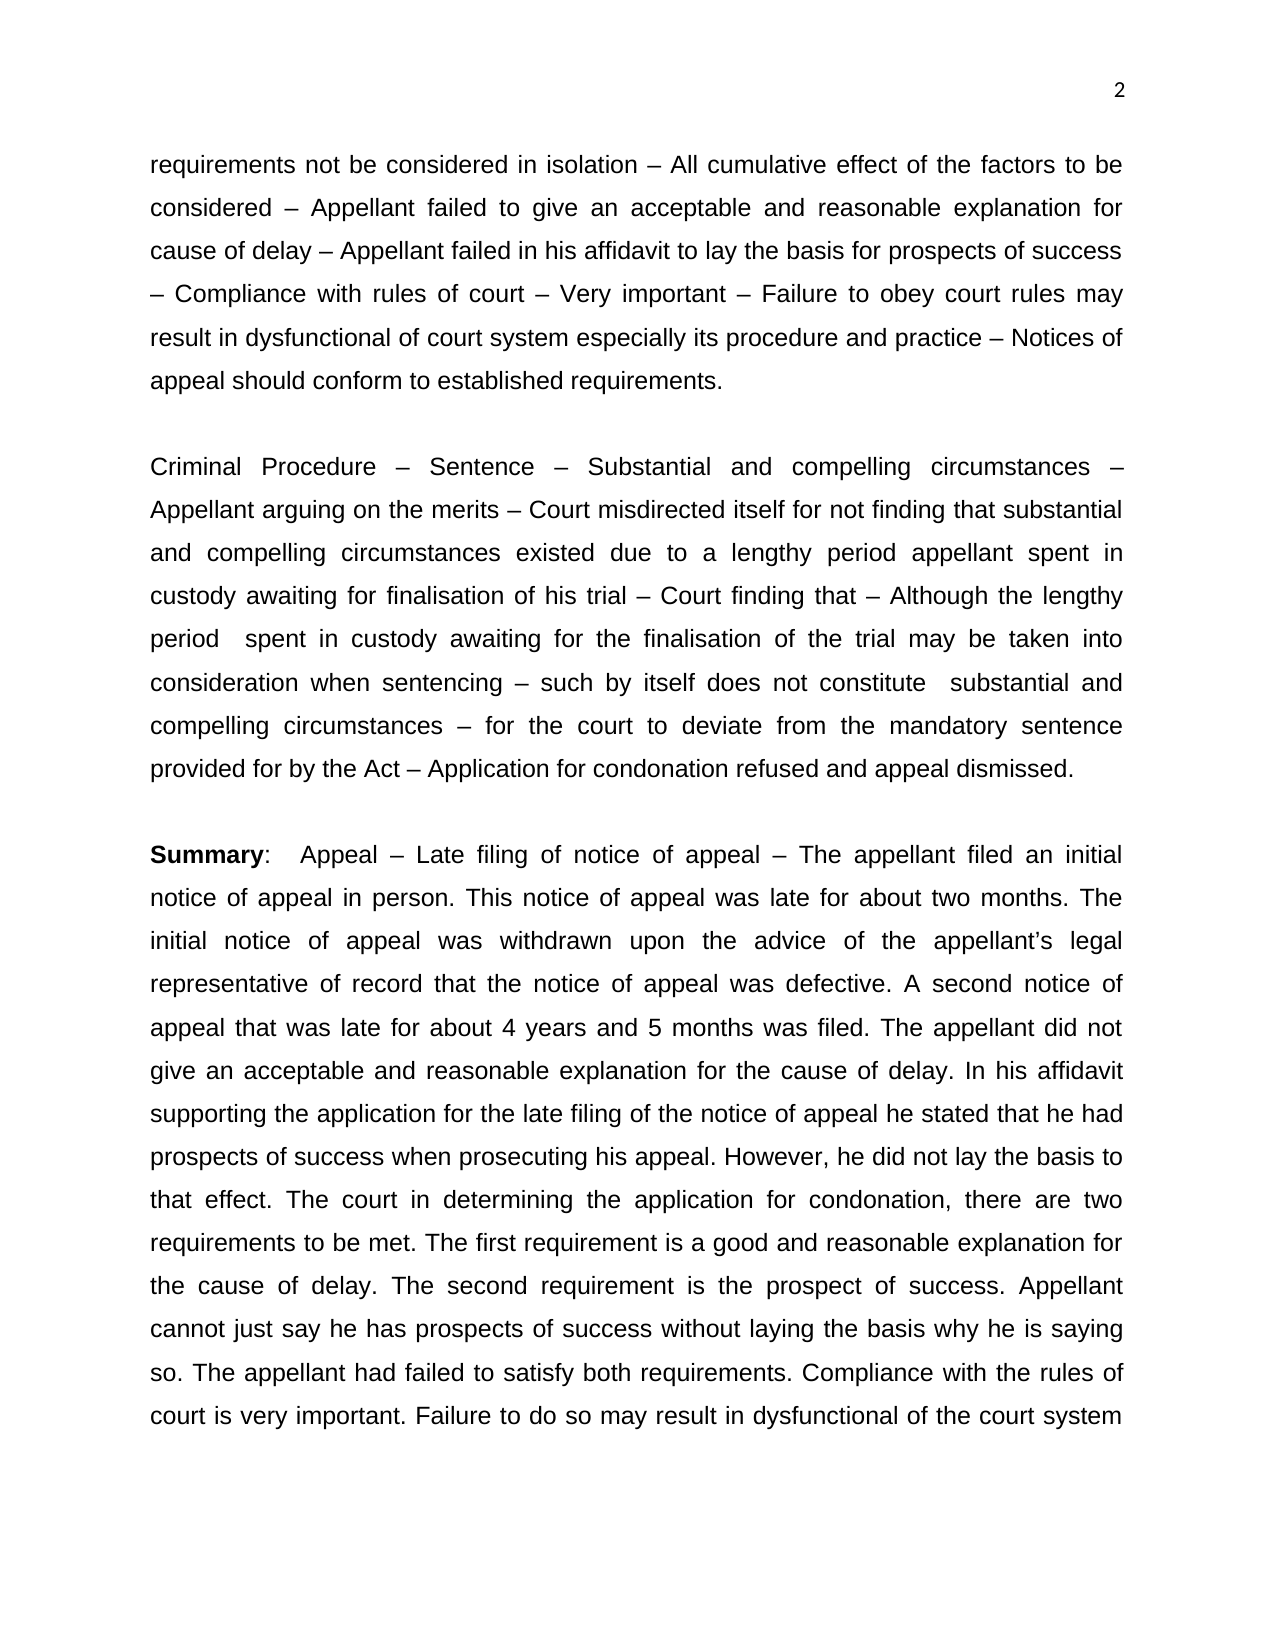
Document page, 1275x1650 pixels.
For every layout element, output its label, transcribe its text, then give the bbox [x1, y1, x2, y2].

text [150, 150, 1125, 394]
text Criminal Procedure – Sentence – Substantial and compelling circumstances – Appellant arguing on the merits – Court misdirected itself for not finding that substantial and compelling circumstances existed due to a lengthy period appellant spent in custody awaiting for finalisation of his trial – Court finding that – Although the lengthy period spent in custody awaiting for the finalisation of the trial may be taken into consideration when sentencing – such by itself does not constitute substantial and compelling circumstances – for the court to deviate from the mandatory sentence provided for by the Act – Application for condonation refused and appeal dismissed. [150, 452, 1125, 782]
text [150, 840, 1125, 1429]
